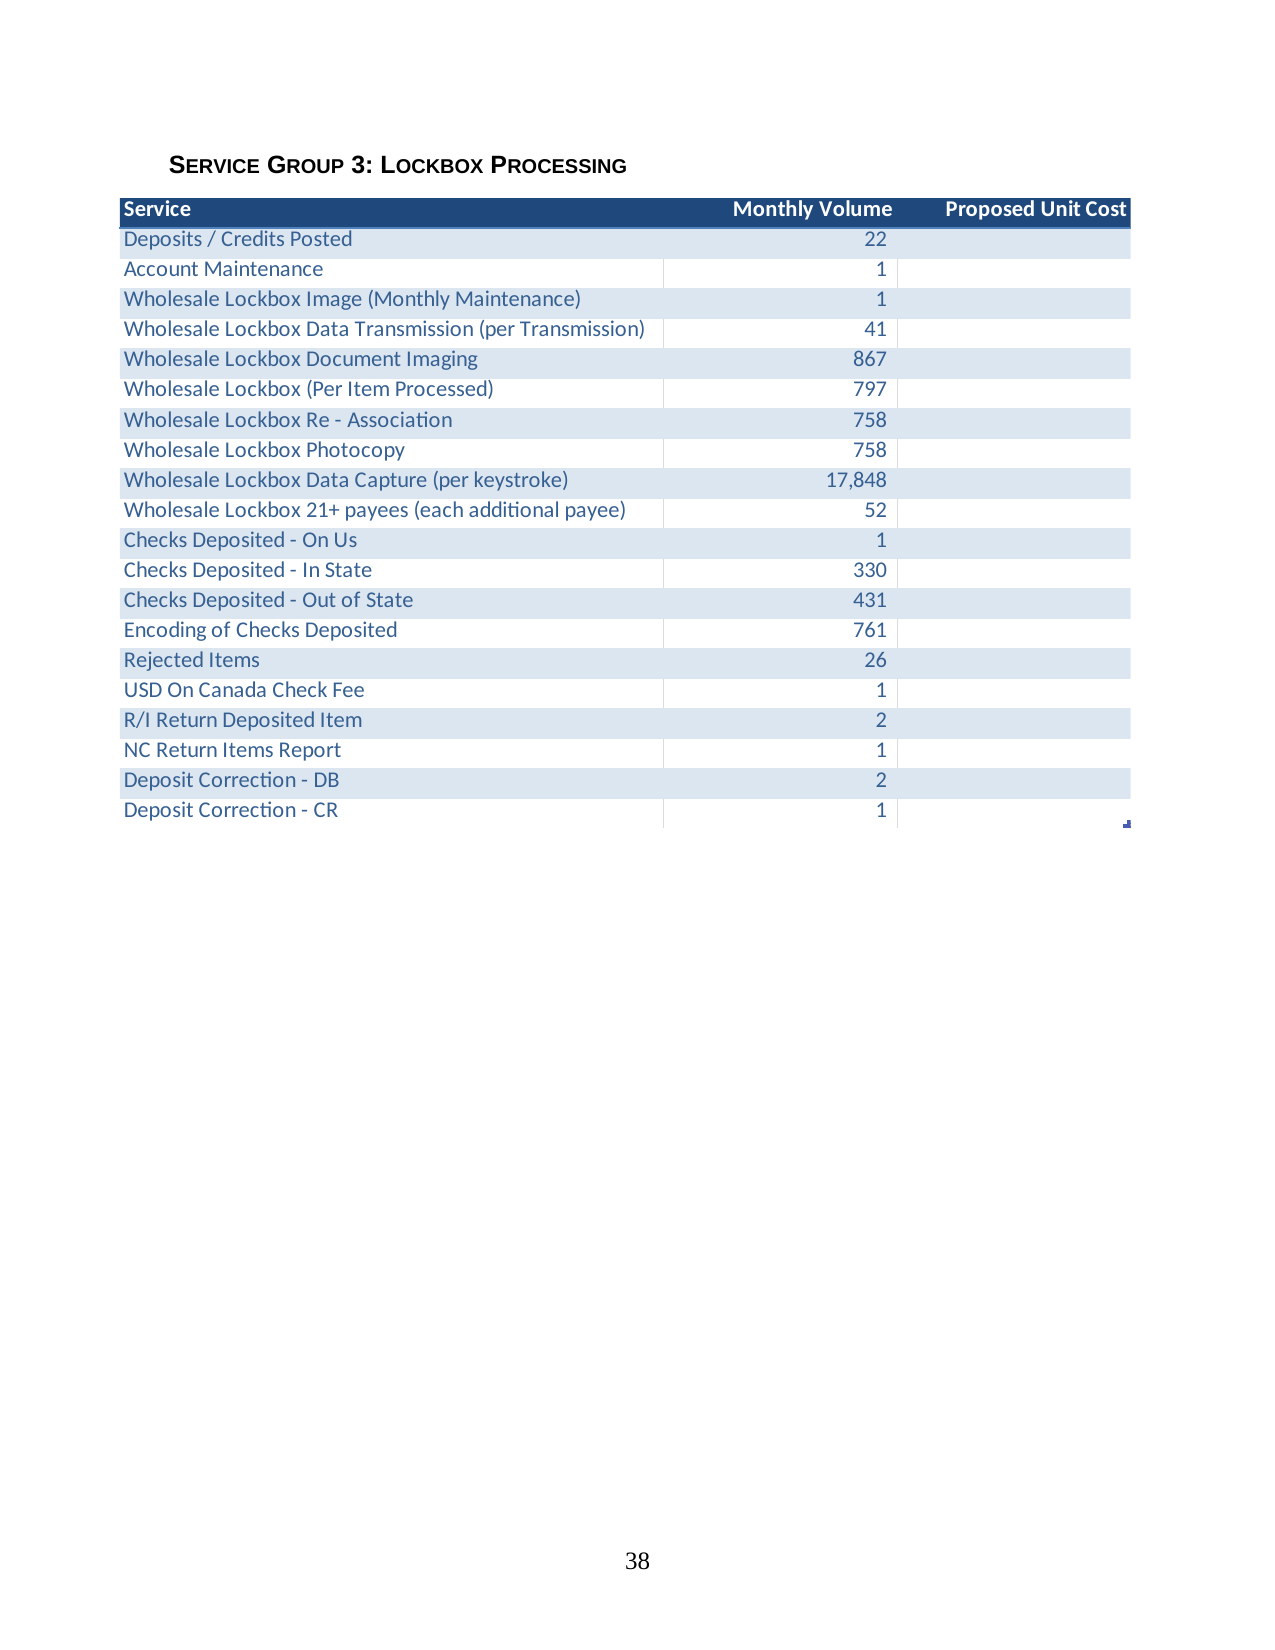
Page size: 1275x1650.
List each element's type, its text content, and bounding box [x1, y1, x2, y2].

text Service Group 3: Lockbox Processing [169, 150, 1162, 179]
